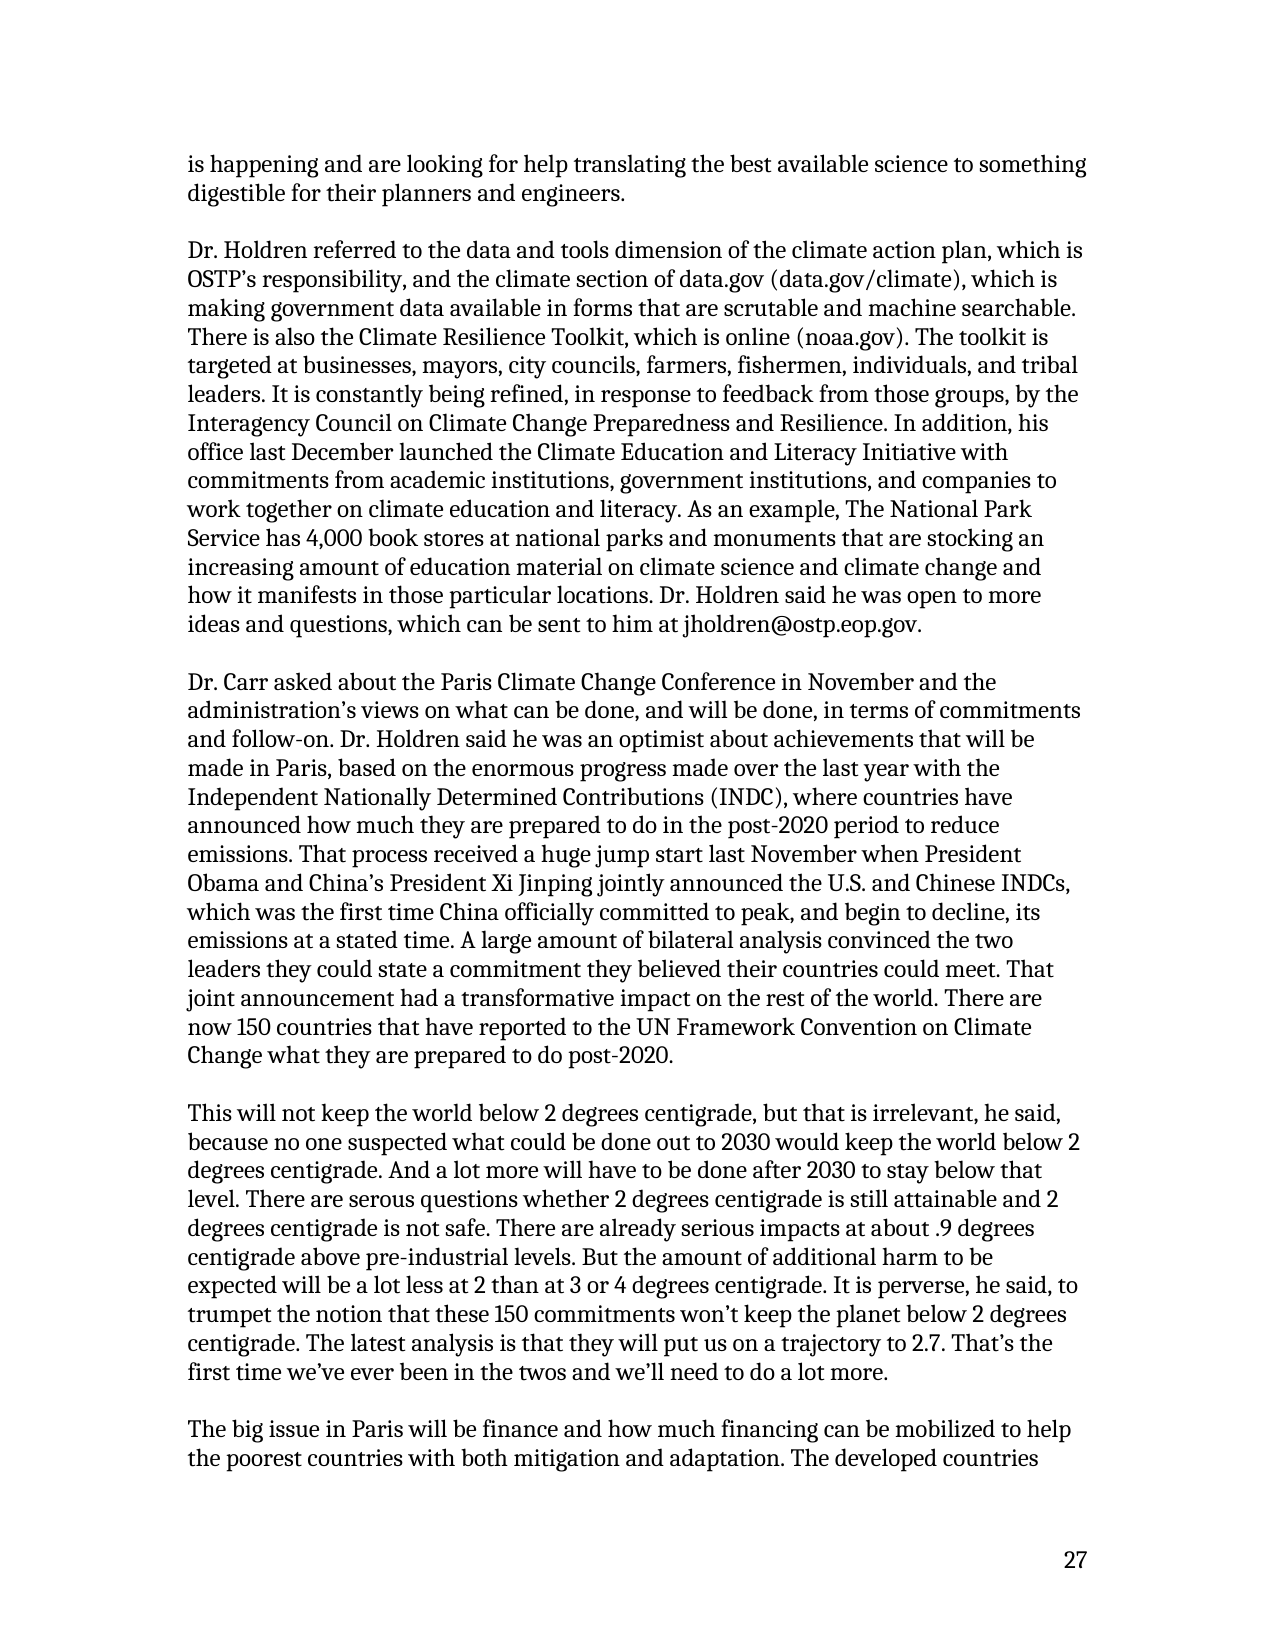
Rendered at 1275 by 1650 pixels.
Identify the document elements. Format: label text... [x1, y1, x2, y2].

text Dr. Carr asked about the Paris Climate Change Conference in November and the administration’s views on what can be done, and will be done, in terms of commitments and follow-on. Dr. Holdren said he was an optimist about achievements that will be made in Paris, based on the enormous progress made over the last year with the Independent Nationally Determined Contributions (INDC), where countries have announced how much they are prepared to do in the post-2020 period to reduce emissions. That process received a huge jump start last November when President Obama and China’s President Xi Jinping jointly announced the U.S. and Chinese INDCs, which was the first time China officially committed to peak, and begin to decline, its emissions at a stated time. A large amount of bilateral analysis convinced the two leaders they could state a commitment they believed their countries could meet. That joint announcement had a transformative impact on the rest of the world. There are now 150 countries that have reported to the UN Framework Convention on Climate Change what they are prepared to do post-2020. [187, 667, 1087, 1070]
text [187, 1415, 1087, 1472]
text Dr. Holdren referred to the data and tools dimension of the climate action plan, which is OSTP’s responsibility, and the climate section of data.gov (data.gov/climate), which is making government data available in forms that are scrutable and machine searchable. There is also the Climate Resilience Toolkit, which is online (noaa.gov). The toolkit is targeted at businesses, mayors, city councils, farmers, fishermen, individuals, and tribal leaders. It is constantly being refined, in response to feedback from those groups, by the Interagency Council on Climate Change Preparedness and Resilience. In addition, his office last December launched the Climate Education and Literacy Initiative with commitments from academic institutions, government institutions, and companies to work together on climate education and literacy. As an example, The National Park Service has 4,000 book stores at national parks and monuments that are stocking an increasing amount of education material on climate science and climate change and how it manifests in those particular locations. Dr. Holdren said he was open to more ideas and questions, which can be sent to him at jholdren@ostp.eop.gov. [187, 236, 1087, 639]
text This will not keep the world below 2 degrees centigrade, but that is irrelevant, he said, because no one suspected what could be done out to 2030 would keep the world below 2 degrees centigrade. And a lot more will have to be done after 2030 to stay below that level. There are serous questions whether 2 degrees centigrade is still attainable and 2 degrees centigrade is not safe. There are already serious impacts at about .9 degrees centigrade above pre-industrial levels. But the amount of additional harm to be expected will be a lot less at 2 than at 3 or 4 degrees centigrade. It is perverse, he said, to trumpet the notion that these 150 commitments won’t keep the planet below 2 degrees centigrade. The latest analysis is that they will put us on a trajectory to 2.7. That’s the first time we’ve ever been in the twos and we’ll need to do a lot more. [187, 1099, 1087, 1386]
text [187, 150, 1087, 207]
